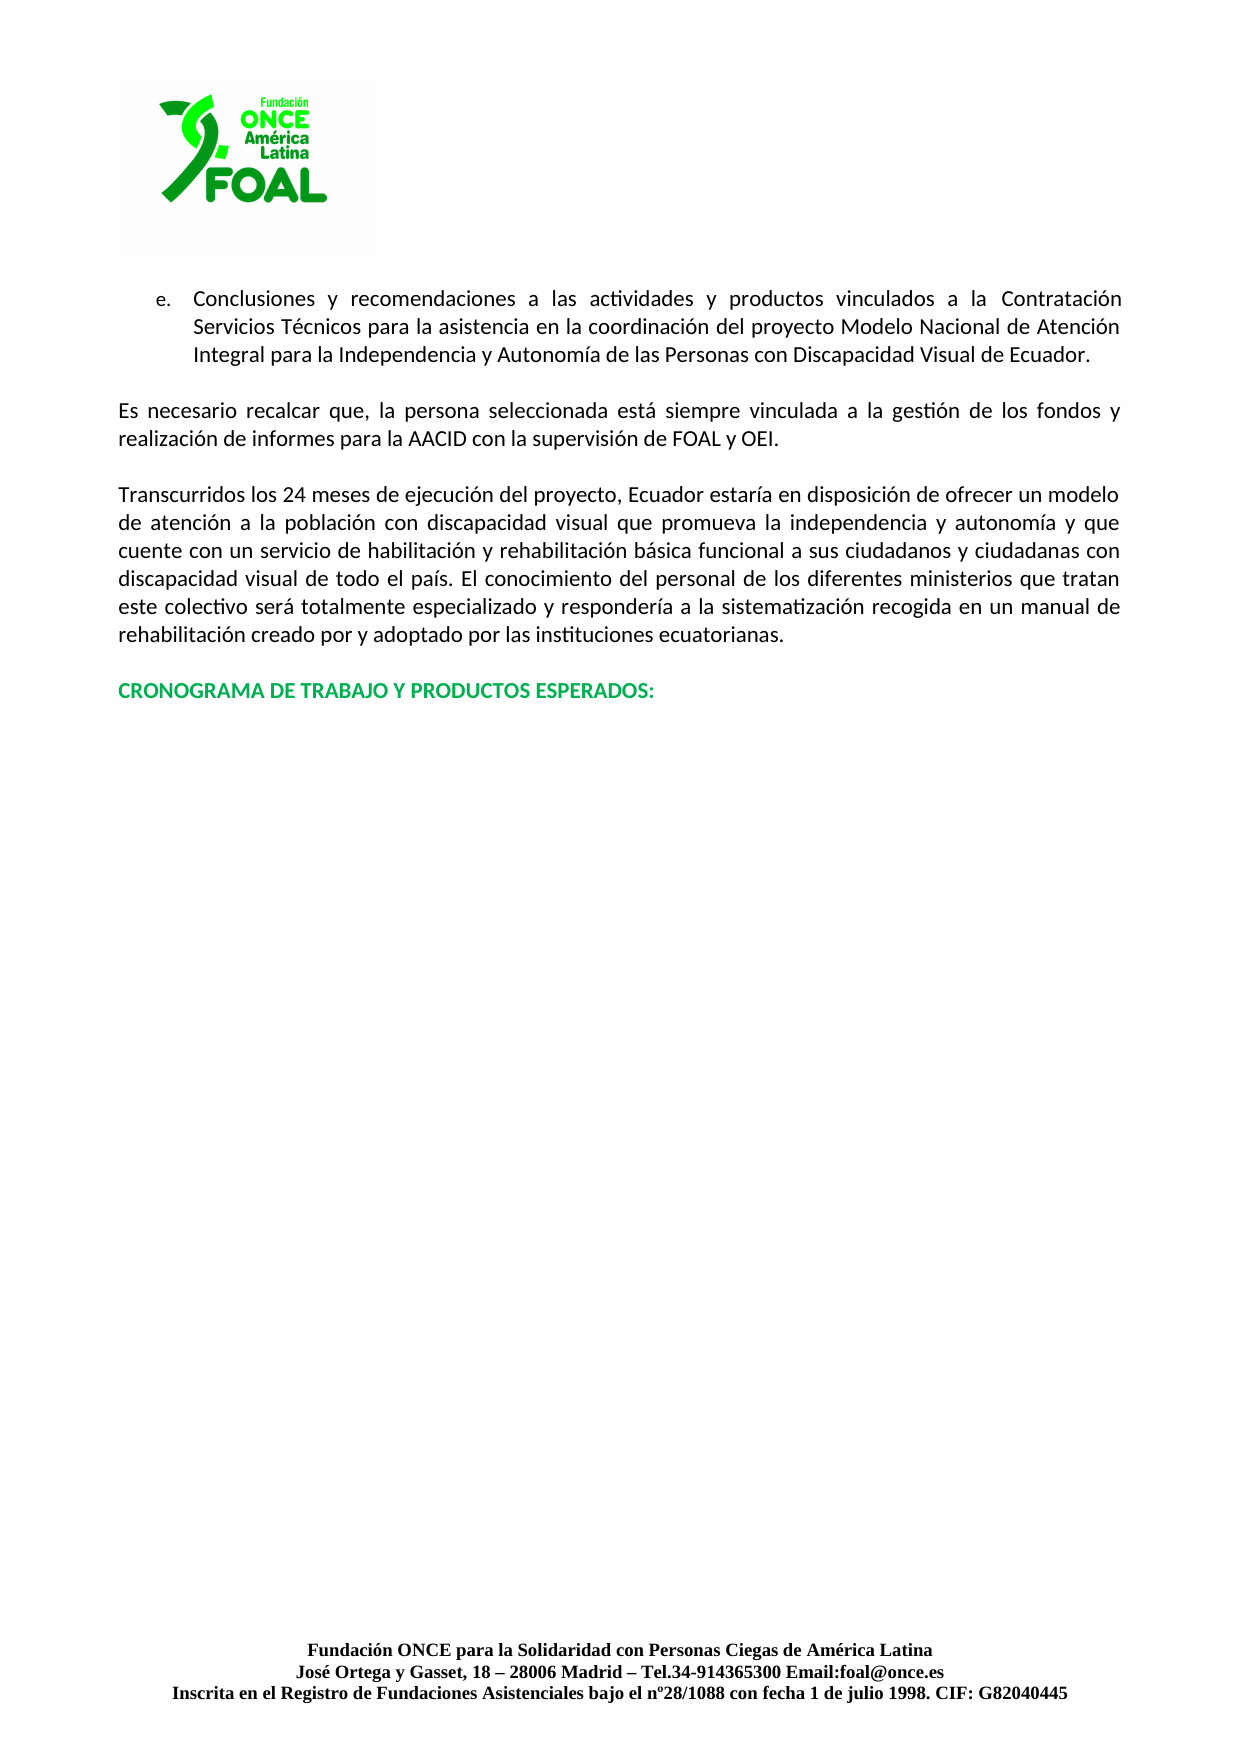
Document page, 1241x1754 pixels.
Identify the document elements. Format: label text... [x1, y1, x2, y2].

text Es necesario recalcar que, la persona seleccionada está siempre vinculada a la gestión de los fondos y realización de informes para la AACID con la supervisión de FOAL y OEI. [118, 396, 1122, 452]
list Conclusiones y recomendaciones a las actividades y productos vinculados a la Contratación Servicios Técnicos para la asistencia en la coordinación del proyecto Modelo Nacional de Atención Integral para la Independencia y Autonomía de las Personas con Discapacidad Visual de Ecuador. [156, 284, 1122, 368]
text Transcurridos los 24 meses de ejecución del proyecto, Ecuador estaría en disposición de ofrecer un modelo de atención a la población con discapacidad visual que promueva la independencia y autonomía y que cuente con un servicio de habilitación y rehabilitación básica funcional a sus ciudadanos y ciudadanas con discapacidad visual de todo el país. El conocimiento del personal de los diferentes ministerios que tratan este colectivo será totalmente especializado y respondería a la sistematización recogida en un manual de rehabilitación creado por y adoptado por las instituciones ecuatorianas. [118, 480, 1122, 648]
text CRONOGRAMA DE TRABAJO Y PRODUCTOS ESPERADOS: [118, 676, 1122, 704]
picture [118, 75, 376, 256]
